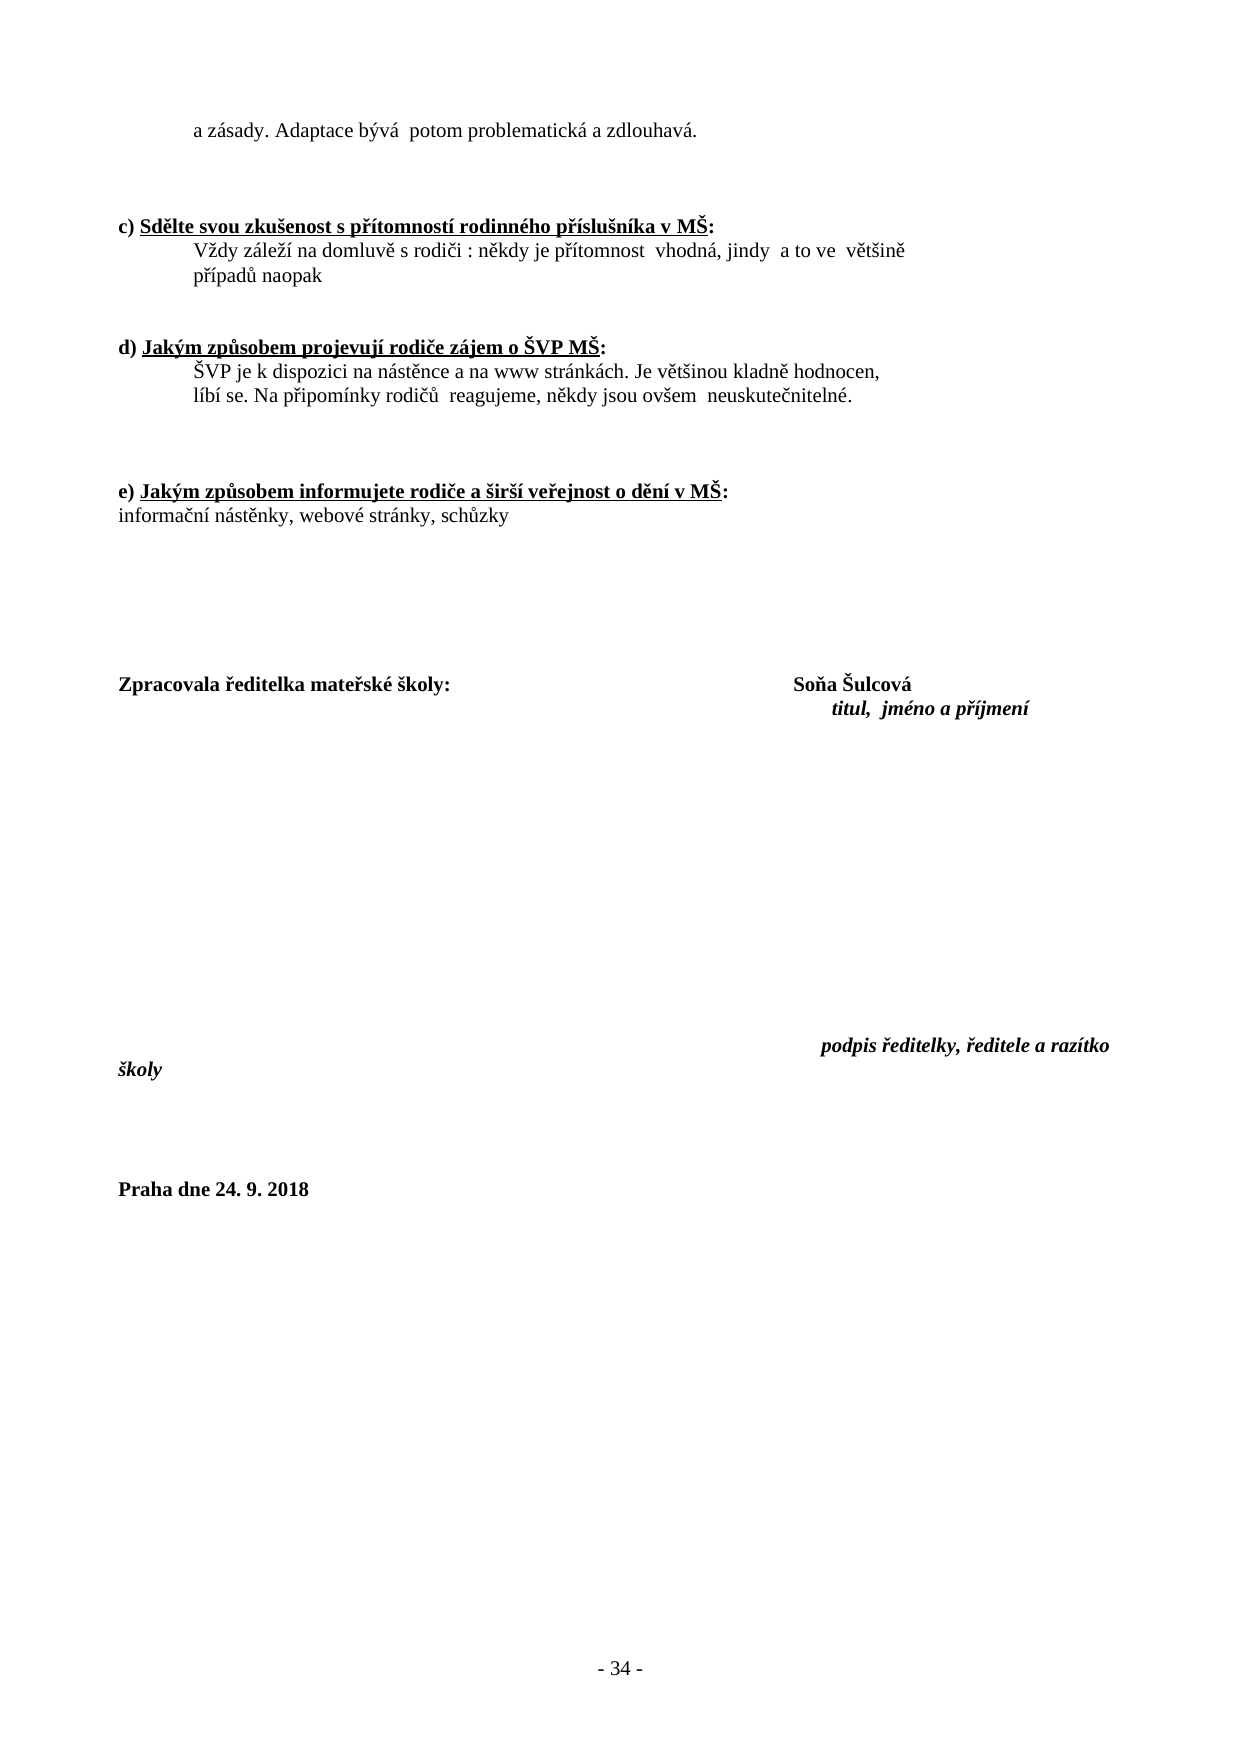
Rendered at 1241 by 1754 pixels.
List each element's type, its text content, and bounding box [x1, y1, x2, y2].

text Praha dne 24. 9. 2018 [118, 1177, 1122, 1201]
text ŠVP je k dispozici na nástěnce a na www stránkách. Je většinou kladně hodnocen, [193, 359, 1122, 383]
text e) Jakým způsobem informujete rodiče a širší veřejnost o dění v MŠ: [118, 479, 1122, 503]
text informační nástěnky, webové stránky, schůzky [118, 503, 1122, 527]
text líbí se. Na připomínky rodičů reagujeme, někdy jsou ovšem neuskutečnitelné. [193, 383, 1122, 407]
text případů naopak [193, 262, 1122, 287]
text Vždy záleží na domluvě s rodiči : někdy je přítomnost vhodná, jindy a to ve většině [193, 238, 1122, 262]
text podpis ředitelky, ředitele a razítko školy [118, 1032, 1122, 1081]
text Zpracovala ředitelka mateřské školy: Soňa Šulcová [118, 672, 1122, 696]
text titul, jméno a příjmení [118, 696, 1122, 720]
text c) Sdělte svou zkušenost s přítomností rodinného příslušníka v MŠ: [118, 214, 1122, 238]
text d) Jakým způsobem projevují rodiče zájem o ŠVP MŠ: [459, 335, 1122, 359]
text a zásady. Adaptace bývá potom problematická a zdlouhavá. [193, 118, 1122, 142]
